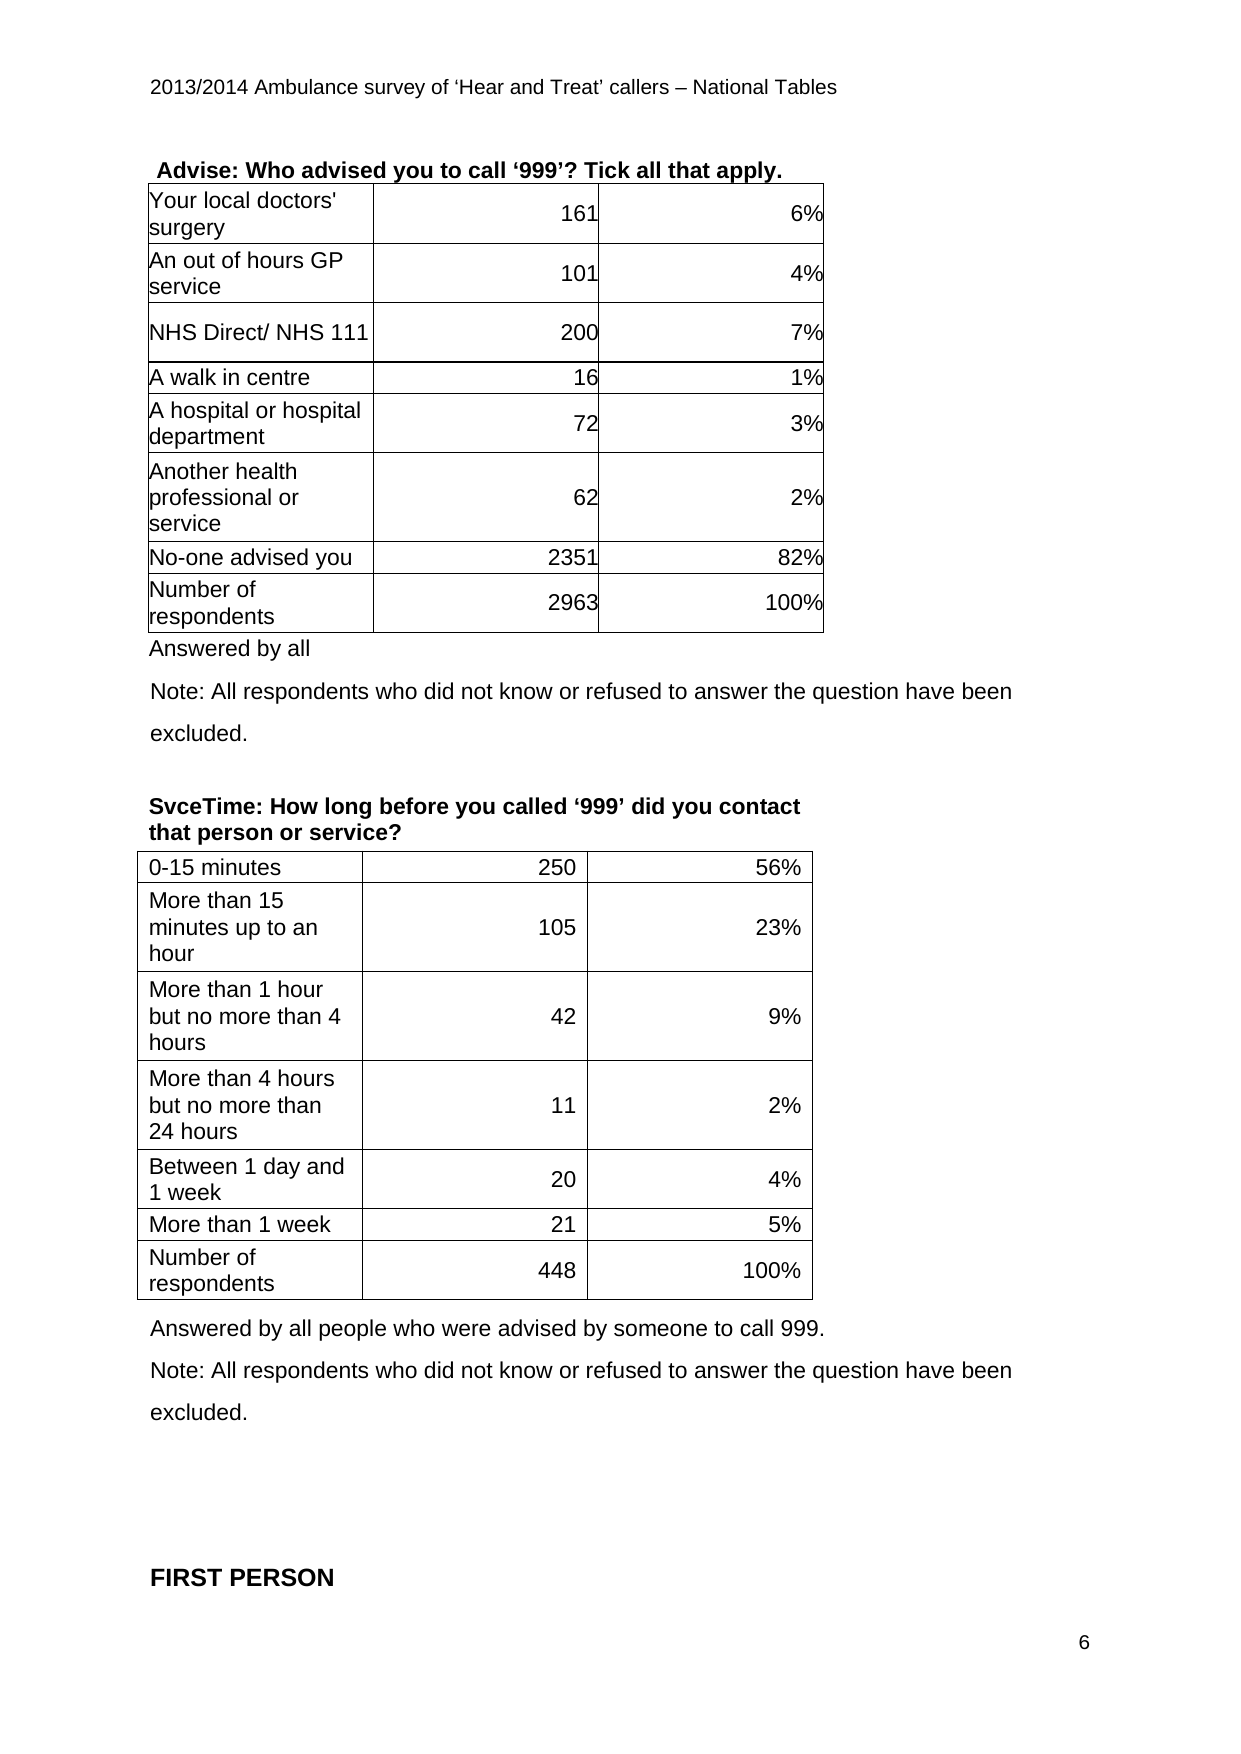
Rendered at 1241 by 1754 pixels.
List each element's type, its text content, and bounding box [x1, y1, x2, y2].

table_cell Between 1 day and 1 week [138, 1150, 362, 1208]
table_cell 100% [588, 1241, 812, 1299]
table_cell Number of respondents [149, 574, 373, 632]
table_cell 250 [363, 852, 587, 882]
table_cell No-one advised you [149, 542, 373, 572]
table_cell Another health professional or service [149, 453, 373, 541]
table_cell 2963 [374, 574, 598, 632]
table_cell 3% [599, 394, 823, 452]
text Note: All respondents who did not know or refused to answer the question have been excluded. [150, 1342, 1090, 1425]
table_header Advise: Who advised you to call ‘999’? Tick all that apply. [150, 150, 829, 183]
table_cell 62 [374, 453, 598, 541]
table_cell 82% [599, 542, 823, 572]
text FIRST PERSON [150, 1550, 1090, 1592]
table_cell 0-15 minutes [138, 852, 362, 882]
table_cell A hospital or hospital department [149, 394, 373, 452]
table_cell 42 [363, 972, 587, 1060]
table_cell 16 [374, 363, 598, 393]
table_cell 1% [599, 363, 823, 393]
table_cell More than 1 week [138, 1209, 362, 1239]
table_cell 6% [599, 184, 823, 243]
table_cell A walk in centre [149, 363, 373, 393]
table_cell 20 [363, 1150, 587, 1208]
table_cell 200 [374, 303, 598, 361]
table_cell Your local doctors' surgery [149, 184, 373, 243]
table_cell More than 1 hour but no more than 4 hours [138, 972, 362, 1060]
table_cell Number of respondents [138, 1241, 362, 1299]
table_cell 161 [374, 184, 598, 243]
table_cell NHS Direct/ NHS 111 [149, 303, 373, 361]
table_cell 100% [599, 574, 823, 632]
table_header SvceTime: How long before you called ‘999’ did you contact that person or service? [137, 788, 812, 851]
table_cell 23% [588, 883, 812, 971]
table_cell 448 [363, 1241, 587, 1299]
table_cell More than 4 hours but no more than 24 hours [138, 1061, 362, 1149]
table_cell 7% [599, 303, 823, 361]
table_cell 21 [363, 1209, 587, 1239]
table_cell 2% [599, 453, 823, 541]
table_cell 4% [599, 244, 823, 302]
table_cell 56% [588, 852, 812, 882]
table_cell Answered by all [149, 633, 823, 663]
table_cell 9% [588, 972, 812, 1060]
table_cell 11 [363, 1061, 587, 1149]
table_cell 4% [588, 1150, 812, 1208]
table_cell 2351 [374, 542, 598, 572]
table_cell 2% [588, 1061, 812, 1149]
table_cell An out of hours GP service [149, 244, 373, 302]
text Answered by all people who were advised by someone to call 999. [150, 1300, 1090, 1342]
table_cell 105 [363, 883, 587, 971]
table_cell More than 15 minutes up to an hour [138, 883, 362, 971]
text Note: All respondents who did not know or refused to answer the question have been excluded. [150, 663, 1090, 746]
table_cell 101 [374, 244, 598, 302]
table_cell 5% [588, 1209, 812, 1239]
table_cell 72 [374, 394, 598, 452]
